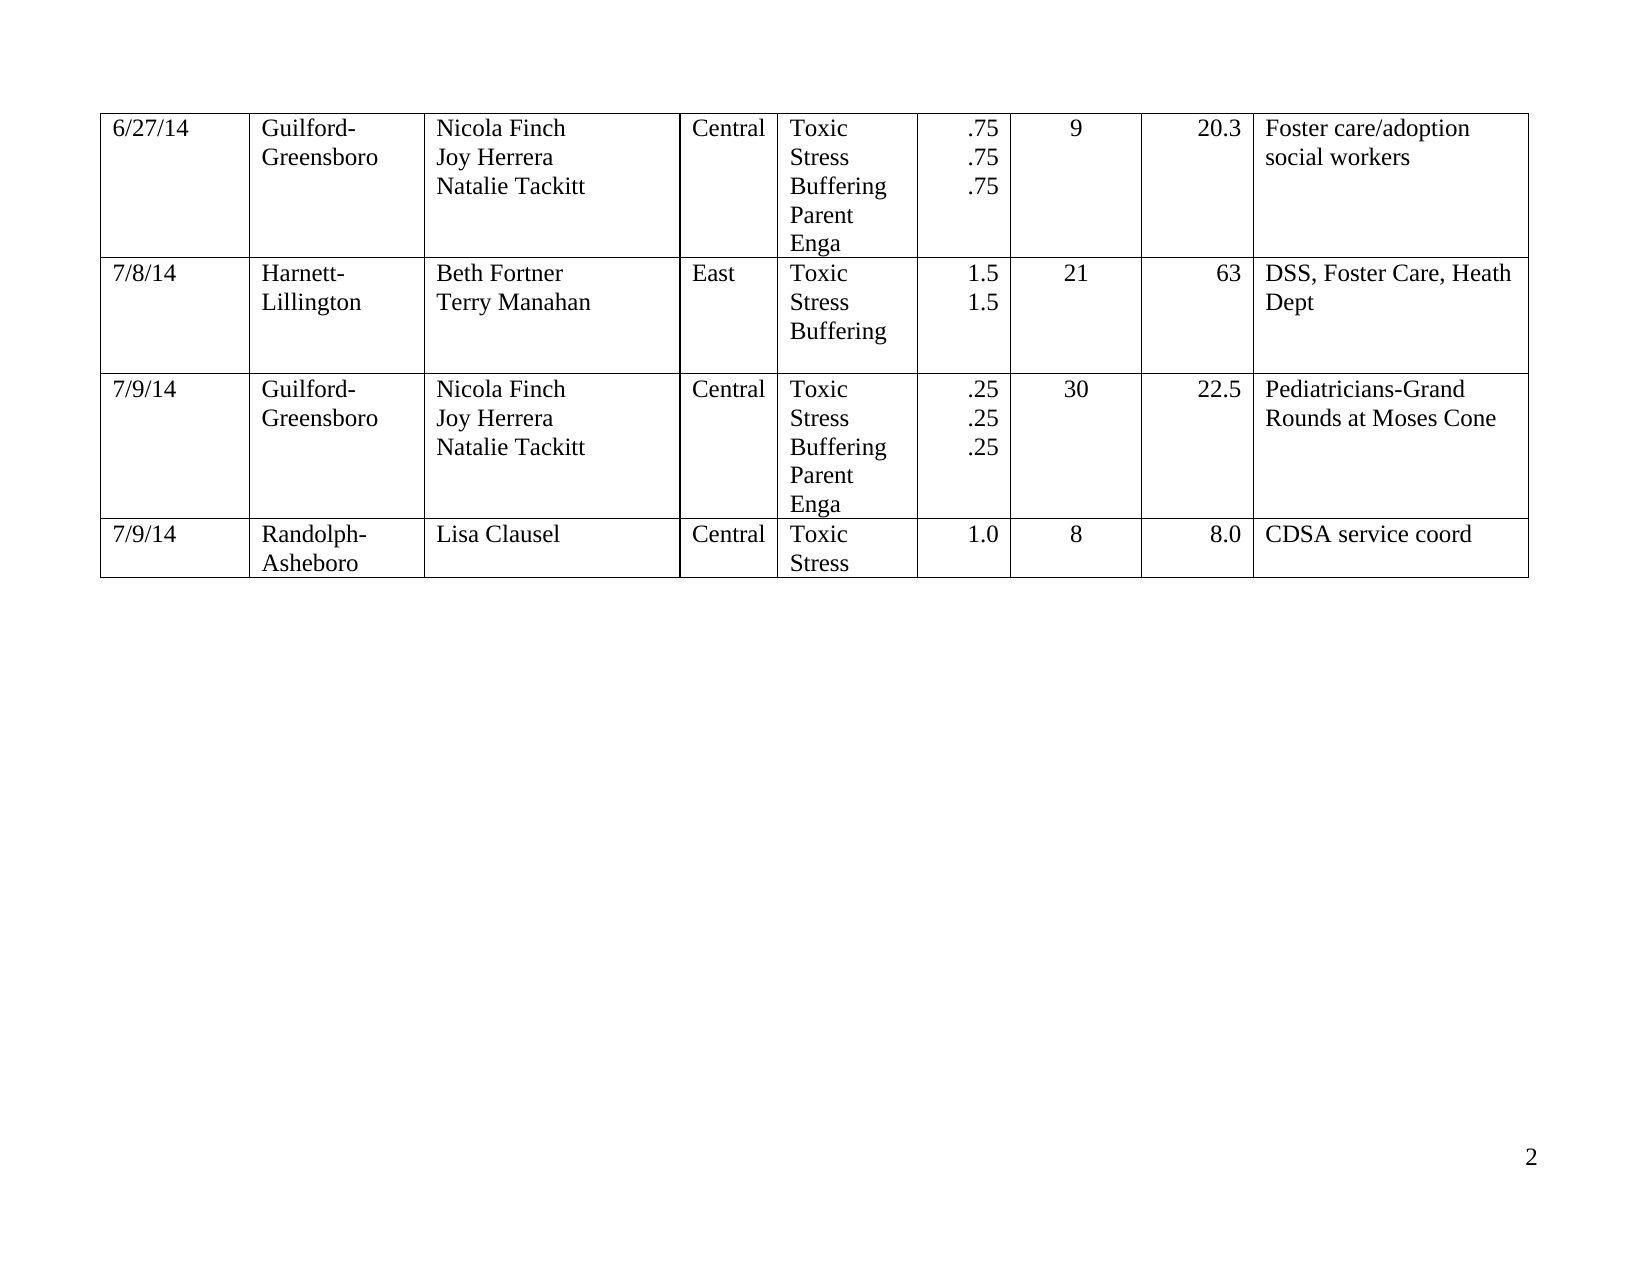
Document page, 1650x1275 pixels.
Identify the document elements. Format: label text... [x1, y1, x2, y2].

table_cell Lisa Clausel [425, 519, 679, 577]
table_cell .75 .75 .75 [918, 114, 1010, 257]
table_cell 9 [1011, 114, 1141, 257]
table_cell Central [681, 519, 777, 577]
table_cell Harnett- Lillington [250, 258, 424, 373]
table_cell Toxic Stress Buffering [778, 258, 917, 373]
table_cell Toxic Stress Buffering Parent Enga [778, 114, 917, 257]
table_cell DSS, Foster Care, Heath Dept [1254, 258, 1528, 373]
table_cell 1.0 [918, 519, 1010, 577]
table_cell 8.0 [1142, 519, 1253, 577]
table_cell Nicola Finch Joy Herrera Natalie Tackitt [425, 374, 679, 518]
table_cell Pediatricians-Grand Rounds at Moses Cone [1254, 374, 1528, 518]
table_cell Randolph-Asheboro [250, 519, 424, 577]
table_cell Nicola Finch Joy Herrera Natalie Tackitt [425, 114, 679, 257]
table_cell 30 [1011, 374, 1141, 518]
table_cell Foster care/adoption social workers [1254, 114, 1528, 257]
table_cell Toxic Stress Buffering Parent Enga [778, 374, 917, 518]
table_cell 6/27/14 [101, 114, 249, 257]
table_cell 7/9/14 [101, 374, 249, 518]
table_cell 21 [1011, 258, 1141, 373]
table_cell 8 [1011, 519, 1141, 577]
table_cell Guilford-Greensboro [250, 114, 424, 257]
table_cell 22.5 [1142, 374, 1253, 518]
table_cell 7/9/14 [101, 519, 249, 577]
table_cell Central [681, 114, 777, 257]
table_cell 63 [1142, 258, 1253, 373]
table_cell Central [681, 374, 777, 518]
table_cell CDSA service coord [1254, 519, 1528, 577]
table_cell Guilford-Greensboro [250, 374, 424, 518]
table_cell East [681, 258, 777, 373]
table_cell .25 .25 .25 [918, 374, 1010, 518]
table_cell Toxic Stress [778, 519, 917, 577]
table_cell 20.3 [1142, 114, 1253, 257]
table_cell Beth Fortner Terry Manahan [425, 258, 679, 373]
table_cell 1.5 1.5 [918, 258, 1010, 373]
table_cell 7/8/14 [101, 258, 249, 373]
